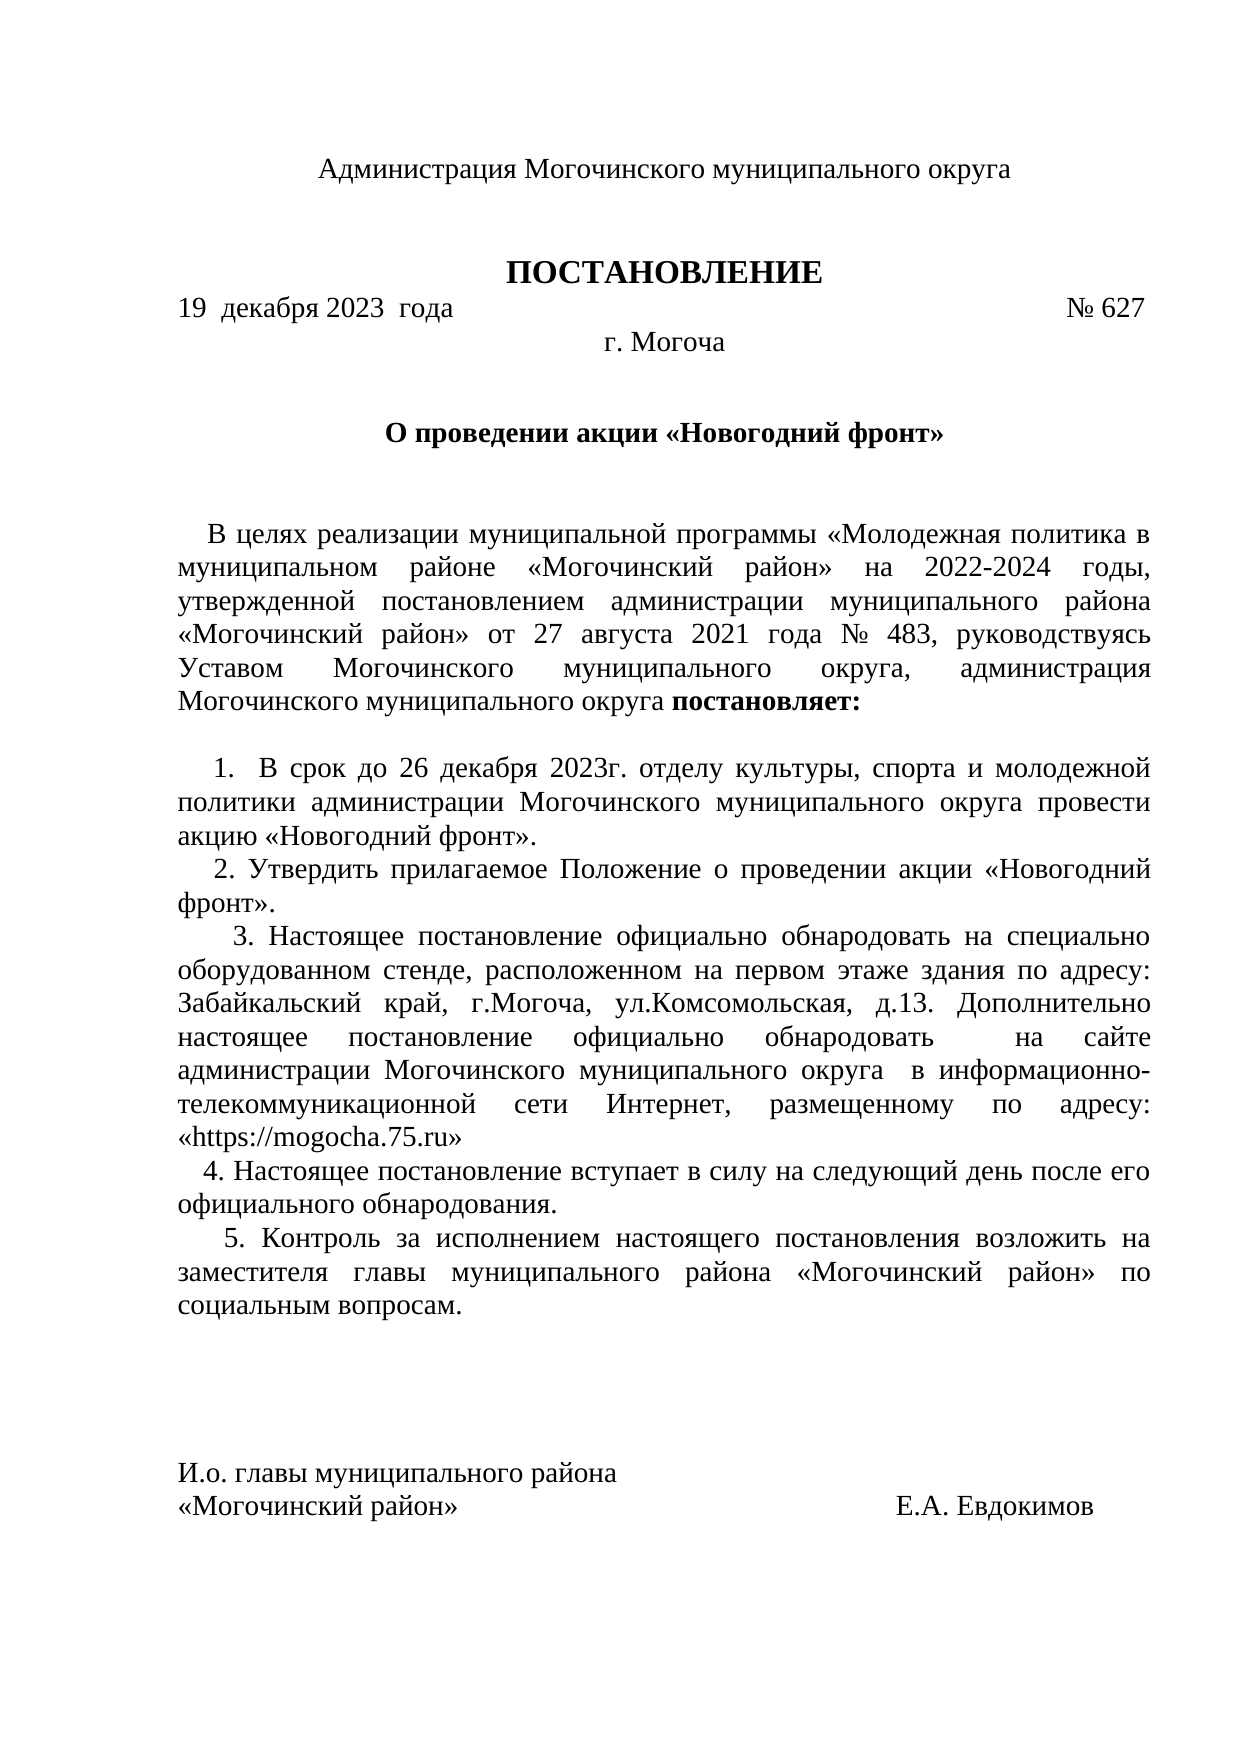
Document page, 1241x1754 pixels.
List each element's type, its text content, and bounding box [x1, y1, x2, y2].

text И.о. главы муниципального района [177, 1455, 1152, 1488]
text В целях реализации муниципальной программы «Молодежная политика в муниципальном районе «Могочинский район» на 2022-2024 годы, утвержденной постановлением администрации муниципального района «Могочинский район» от 27 августа 2021 года № 483, руководствуясь Уставом Могочинского муниципального округа, администрация Могочинского муниципального округа постановляет: [177, 516, 1152, 717]
text «Могочинский район» Е.А. Евдокимов [177, 1488, 1152, 1522]
text Администрация Могочинского муниципального округа [177, 152, 1152, 185]
text О проведении акции «Новогодний фронт» [177, 415, 1152, 449]
text ПОСТАНОВЛЕНИЕ [177, 252, 1152, 291]
text 19 декабря 2023 года № 627 [177, 291, 1152, 324]
text 5. Контроль за исполнением настоящего постановления возложить на заместителя главы муниципального района «Могочинский район» по социальным вопросам. [177, 1220, 1152, 1321]
text 4. Настоящее постановление вступает в силу на следующий день после его официального обнародования. [177, 1153, 1152, 1220]
text 1. В срок до 26 декабря 2023г. отделу культуры, спорта и молодежной политики администрации Могочинского муниципального округа провести акцию «Новогодний фронт». [177, 751, 1152, 851]
text 2. Утвердить прилагаемое Положение о проведении акции «Новогодний фронт». [177, 851, 1152, 918]
text 3. Настоящее постановление официально обнародовать на специально оборудованном стенде, расположенном на первом этаже здания по адресу: Забайкальский край, г.Могоча, ул.Комсомольская, д.13. Дополнительно настоящее постановление официально обнародовать на сайте администрации Могочинского муниципального округа в информационно-телекоммуникационной сети Интернет, размещенному по адресу: «https://mogocha.75.ru» [177, 918, 1152, 1153]
text г. Могоча [177, 324, 1152, 358]
